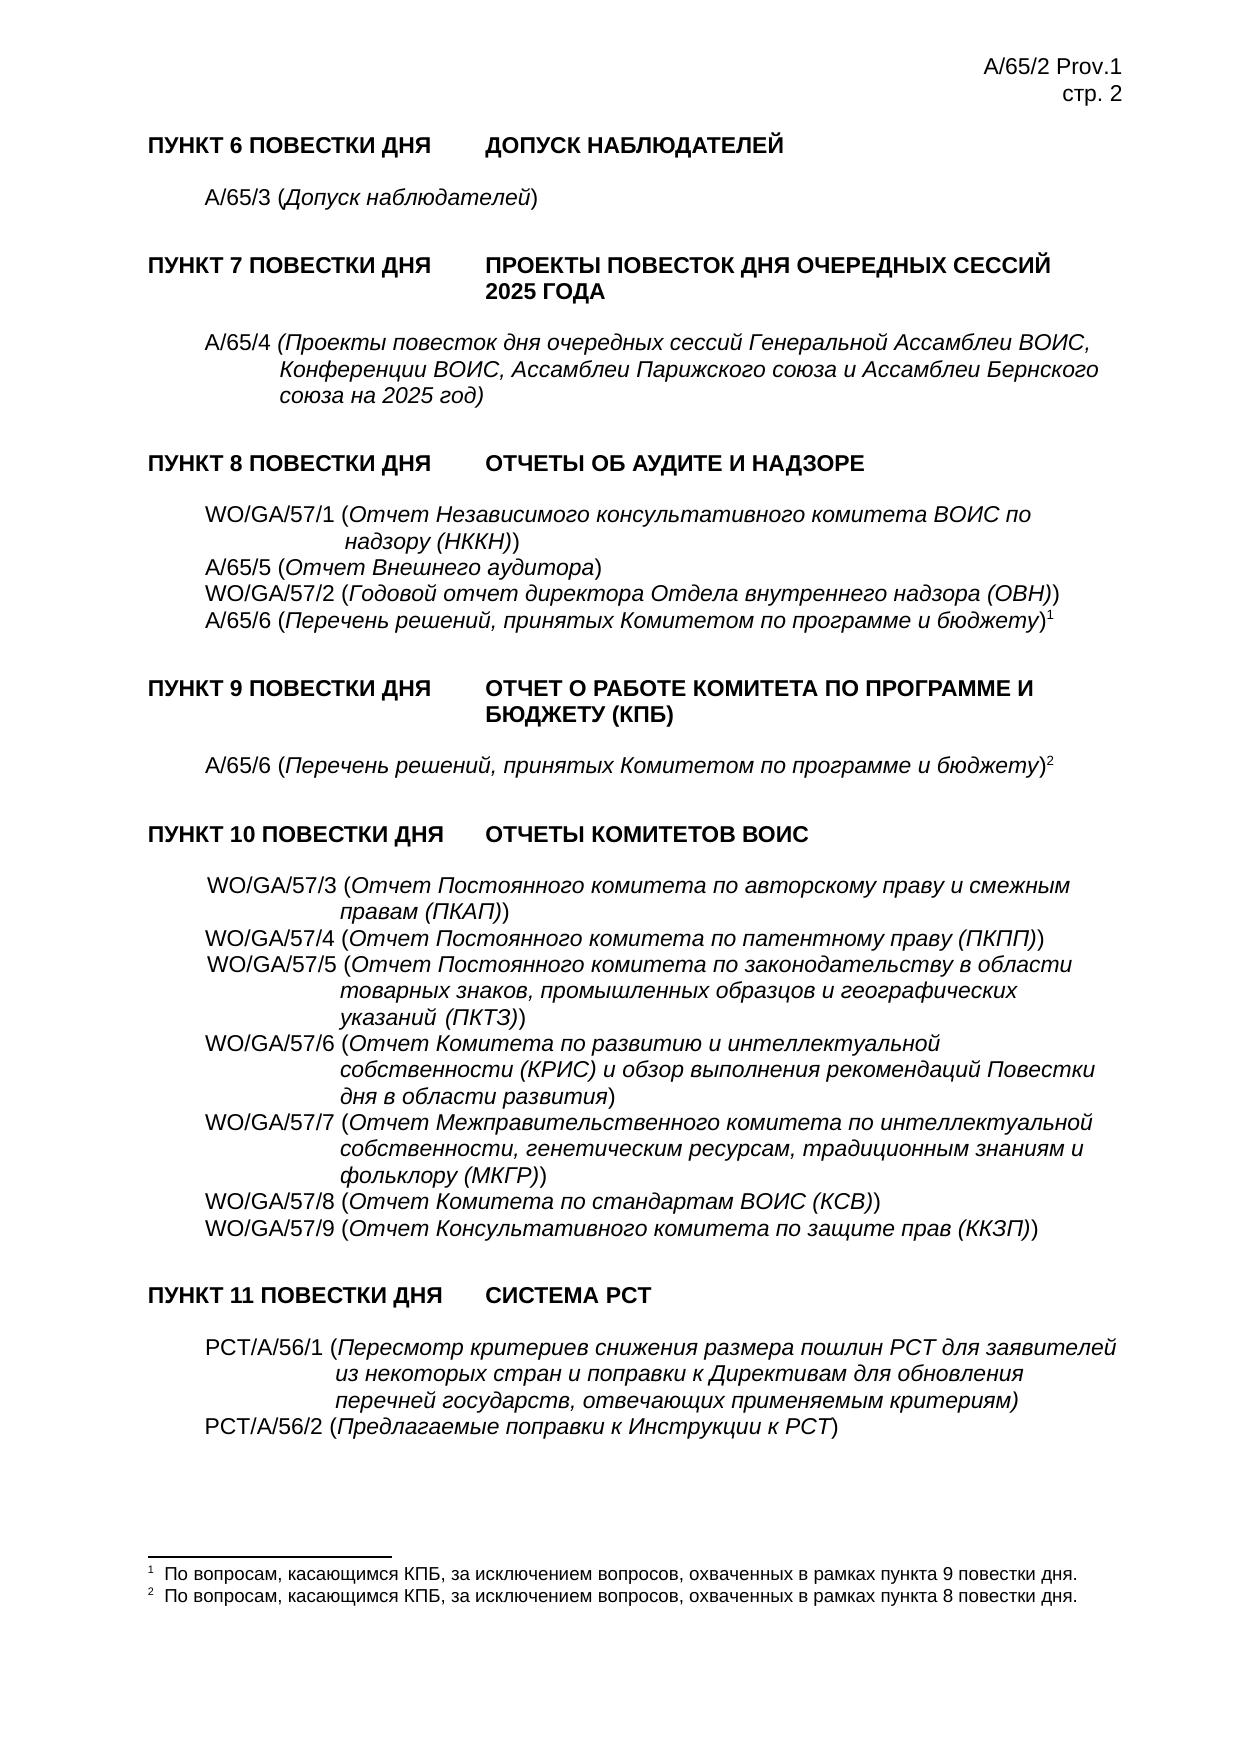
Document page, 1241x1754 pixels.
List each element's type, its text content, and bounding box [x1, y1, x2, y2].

text WO/GA/57/6 (Отчет Комитета по развитию и интеллектуальной собственности (КРИС) и обзор выполнения рекомендаций Повестки дня в области развития) [205, 1030, 1122, 1109]
text WO/GA/57/3 (Отчет Постоянного комитета по авторскому праву и смежным правам (ПКАП)) [207, 872, 1122, 924]
text WO/GA/57/8 (Отчет Комитета по стандартам ВОИС (КСВ)) [205, 1188, 1122, 1214]
subtitle ПУНКТ 10 ПОВЕСТКИ ДНЯ Отчеты Комитетов ВОИС [148, 821, 1122, 847]
text A/65/6 (Перечень решений, принятых Комитетом по программе и бюджету) [205, 607, 1122, 633]
text WO/GA/57/4 (Отчет Постоянного комитета по патентному праву (ПКПП)) [205, 924, 1122, 951]
text PCT/A/56/1 (Пересмотр критериев снижения размера пошлин РСТ для заявителей из некоторых стран и поправки к Директивам для обновления перечней государств, отвечающих применяемым критериям) [205, 1334, 1122, 1413]
text WO/GA/57/5 (Отчет Постоянного комитета по законодательству в области товарных знаков, промышленных образцов и географических указаний (ПКТЗ)) [207, 951, 1122, 1030]
subtitle ПУНКТ 11 ПОВЕСТКИ ДНЯ система PCT [148, 1282, 1122, 1309]
text WO/GA/57/2 (Годовой отчет директора Отдела внутреннего надзора (ОВН)) [205, 580, 1122, 607]
text PCT/A/56/2 (Предлагаемые поправки к Инструкции к РСТ) [204, 1413, 1122, 1439]
text A/65/4 (Проекты повесток дня очередных сессий Генеральной Ассамблеи ВОИС, Конференции ВОИС, Ассамблеи Парижского союза и Ассамблеи Бернского союза на 2025 год) [204, 329, 1122, 408]
text A/65/6 (Перечень решений, принятых Комитетом по программе и бюджету) [205, 752, 1122, 779]
text A/65/5 (Отчет Внешнего аудитора) [205, 554, 1122, 580]
text WO/GA/57/1 (Отчет Независимого консультативного комитета ВОИС по надзору (НККН)) [205, 501, 1122, 554]
subtitle ПУНКТ 9 ПОВЕСТКИ ДНЯ Отчет о работе Комитета по программе и бюджету (КПБ) [148, 675, 1122, 727]
subtitle ПУНКТ 7 ПОВЕСТКИ ДНЯ Проекты повесток дня очередных сессий 2025 года [148, 252, 1122, 304]
text A/65/3 (Допуск наблюдателей) [204, 183, 1122, 210]
subtitle ПУНКТ 8 ПОВЕСТКИ ДНЯ Отчеты об аудите и надзоре [148, 450, 1122, 476]
subtitle ПУНКТ 6 ПОВЕСТКИ ДНЯ Допуск наблюдателей [148, 132, 1122, 158]
text WO/GA/57/7 (Отчет Межправительственного комитета по интеллектуальной собственности, генетическим ресурсам, традиционным знаниям и фольклору (МКГР)) [205, 1109, 1122, 1188]
text WO/GA/57/9 (Отчет Консультативного комитета по защите прав (ККЗП)) [205, 1214, 1122, 1241]
